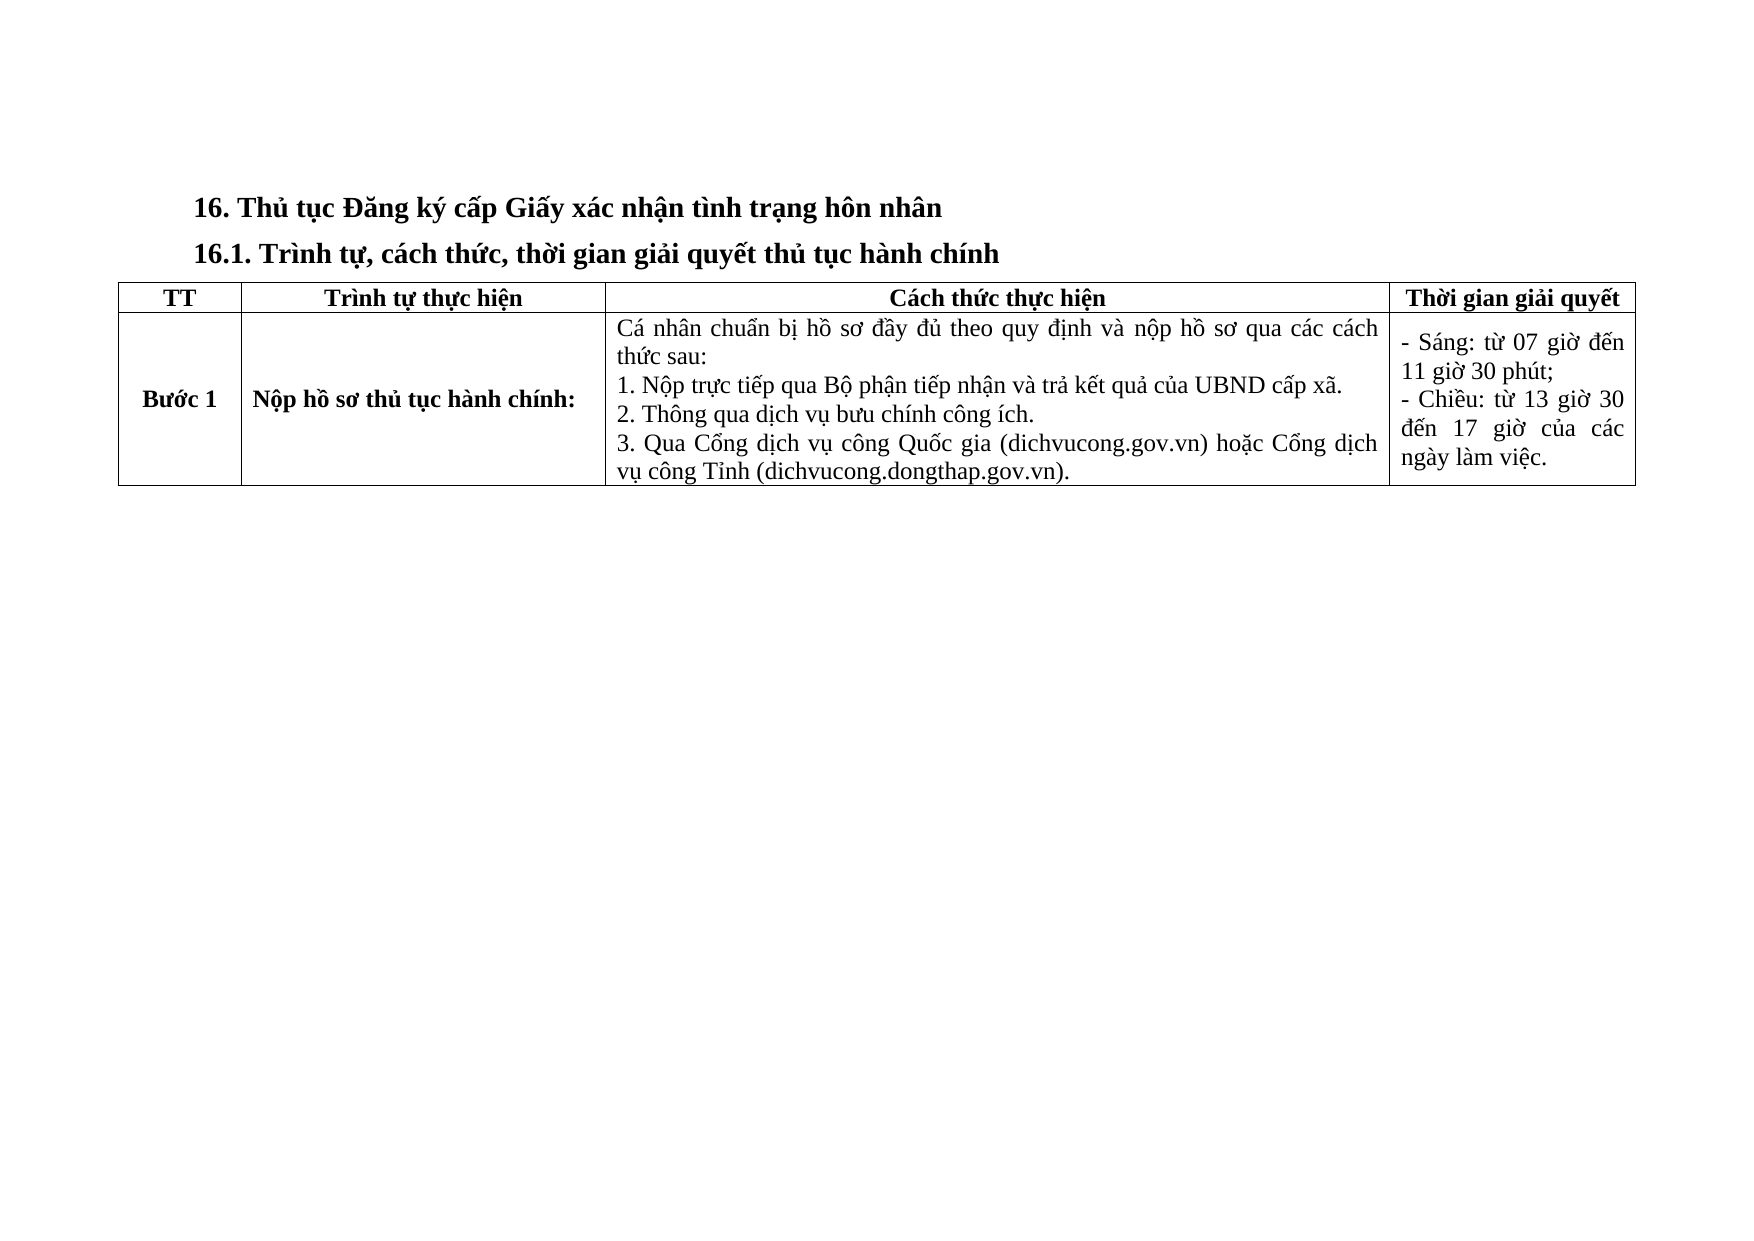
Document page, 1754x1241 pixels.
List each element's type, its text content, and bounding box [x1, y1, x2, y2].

text 16.1. Trình tự, cách thức, thời gian giải quyết thủ tục hành chính [118, 236, 1636, 269]
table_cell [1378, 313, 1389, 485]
table_cell Bước 1 [119, 313, 241, 485]
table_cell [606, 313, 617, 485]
text 16. Thủ tục Đăng ký cấp Giấy xác nhận tình trạng hôn nhân [118, 190, 1636, 223]
table_cell - Sáng: từ 07 giờ đến 11 giờ 30 phút; - Chiều: từ 13 giờ 30 đến 17 giờ của các ngày làm việc. [1390, 313, 1635, 485]
table_cell Nộp hồ sơ thủ tục hành chính: [242, 313, 605, 485]
table_header Trình tự thực hiện [242, 283, 605, 312]
table_header TT [119, 283, 241, 312]
table_header Cách thức thực hiện [606, 283, 1389, 312]
table_header Thời gian giải quyết [1390, 283, 1635, 312]
